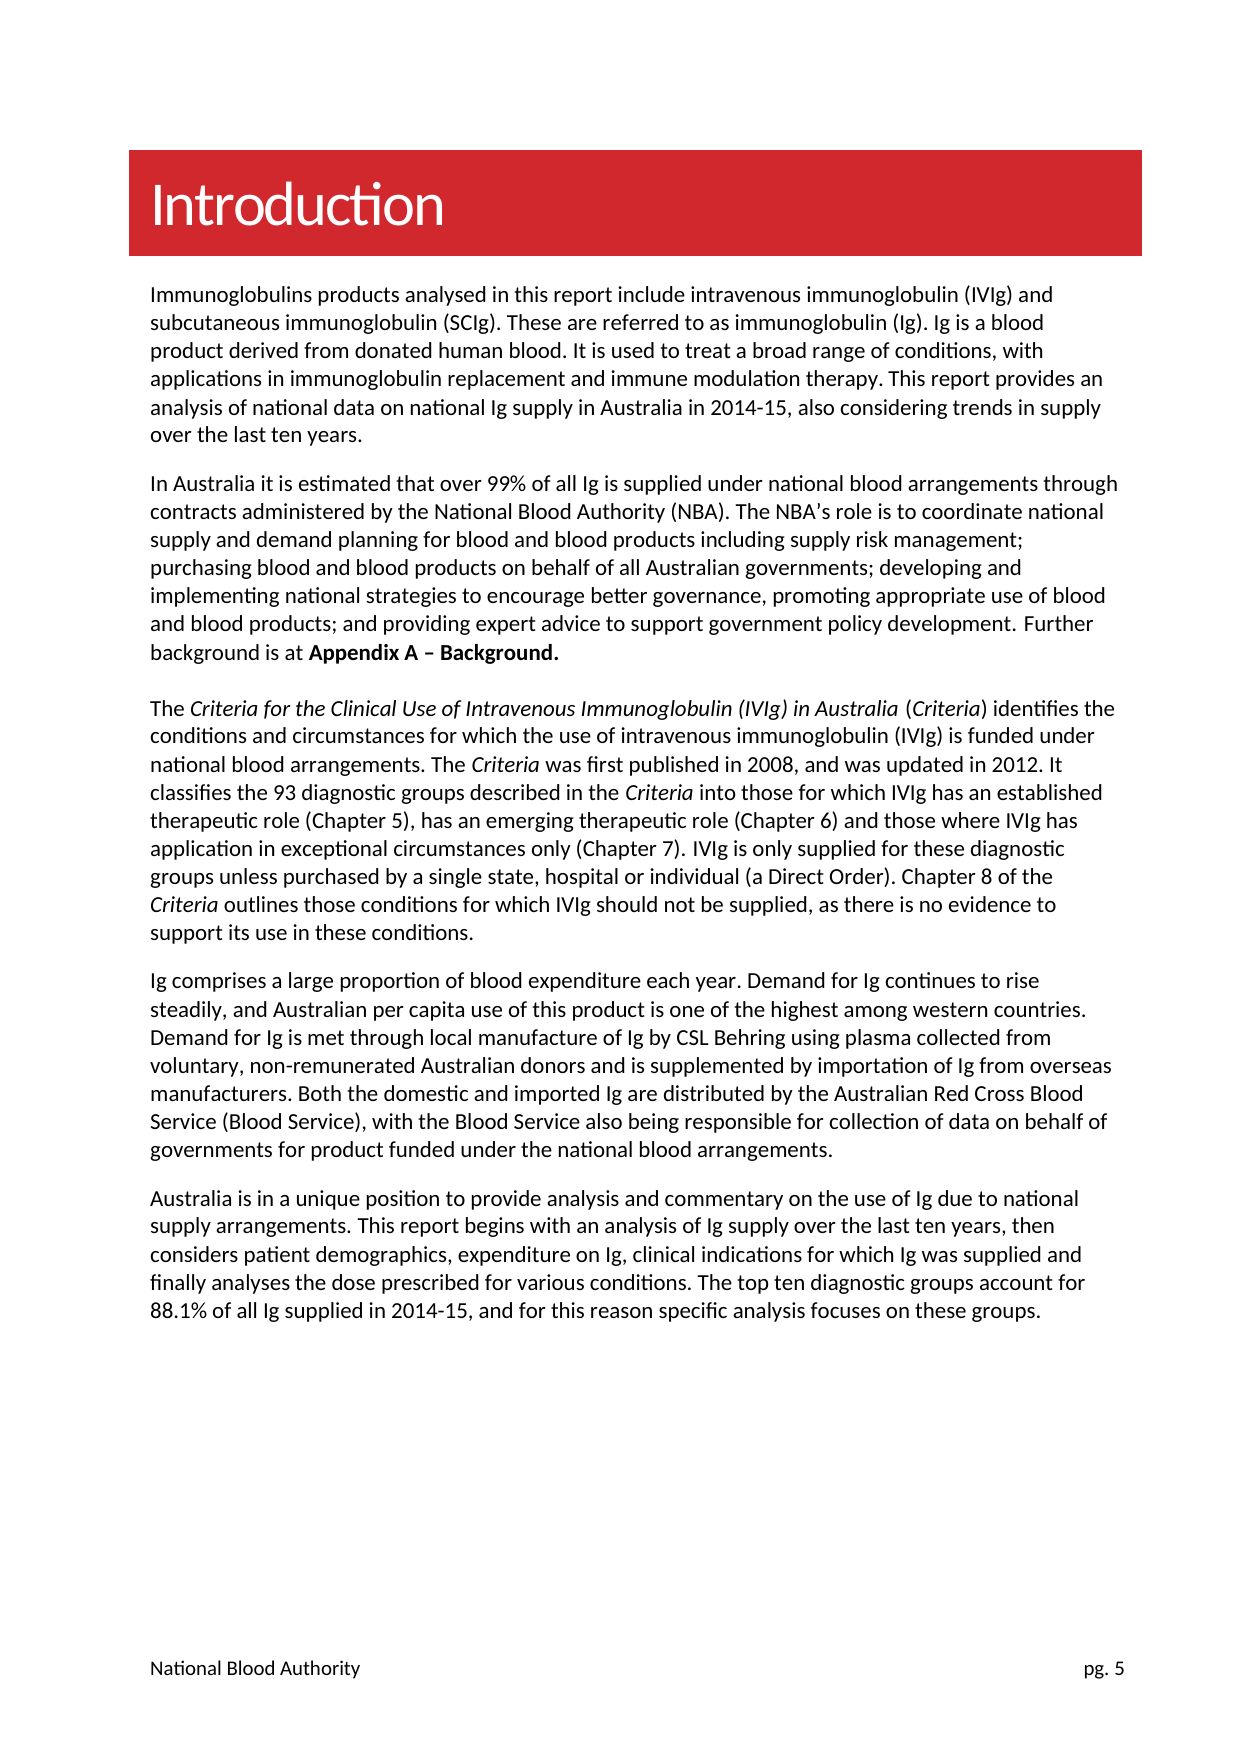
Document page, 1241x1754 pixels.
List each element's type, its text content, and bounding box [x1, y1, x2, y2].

text The Criteria for the Clinical Use of Intravenous Immunoglobulin (IVIg) in Australia (Criteria) identifies the conditions and circumstances for which the use of intravenous immunoglobulin (IVIg) is funded under national blood arrangements. The Criteria was first published in 2008, and was updated in 2012. It classifies the 93 diagnostic groups described in the Criteria into those for which IVIg has an established therapeutic role (Chapter 5), has an emerging therapeutic role (Chapter 6) and those where IVIg has application in exceptional circumstances only (Chapter 7). IVIg is only supplied for these diagnostic groups unless purchased by a single state, hospital or individual (a Direct Order). Chapter 8 of the Criteria outlines those conditions for which IVIg should not be supplied, as there is no evidence to support its use in these conditions. [150, 694, 1122, 946]
text Ig comprises a large proportion of blood expenditure each year. Demand for Ig continues to rise steadily, and Australian per capita use of this product is one of the highest among western countries. Demand for Ig is met through local manufacture of Ig by CSL Behring using plasma collected from voluntary, non-remunerated Australian donors and is supplemented by importation of Ig from overseas manufacturers. Both the domestic and imported Ig are distributed by the Australian Red Cross Blood Service (Blood Service), with the Blood Service also being responsible for collection of data on behalf of governments for product funded under the national blood arrangements. [150, 967, 1122, 1163]
text In Australia it is estimated that over 99% of all Ig is supplied under national blood arrangements through contracts administered by the National Blood Authority (NBA). The NBA’s role is to coordinate national supply and demand planning for blood and blood products including supply risk management; purchasing blood and blood products on behalf of all Australian governments; developing and implementing national strategies to encourage better governance, promoting appropriate use of blood and blood products; and providing expert advice to support government policy development. Further background is at Appendix A. [150, 469, 1122, 666]
subtitle Introduction [142, 163, 1130, 243]
text Australia is in a unique position to provide analysis and commentary on the use of Ig due to national supply arrangements. This report begins with an analysis of Ig supply over the last ten years, then considers patient demographics, expenditure on Ig, clinical indications for which Ig was supplied and finally analyses the dose prescribed for various conditions. The top ten diagnostic groups account for 88.1% of all Ig supplied in 2014-15, and for this reason specific analysis focuses on these groups. [150, 1184, 1122, 1324]
text Immunoglobulins products analysed in this report include intravenous immunoglobulin (IVIg) and subcutaneous immunoglobulin (SCIg). These are referred to as immunoglobulin (Ig). Ig is a blood product derived from donated human blood. It is used to treat a broad range of conditions, with applications in immunoglobulin replacement and immune modulation therapy. This report provides an analysis of national data on national Ig supply in Australia in 2014-15, also considering trends in supply over the last ten years. [150, 281, 1122, 449]
